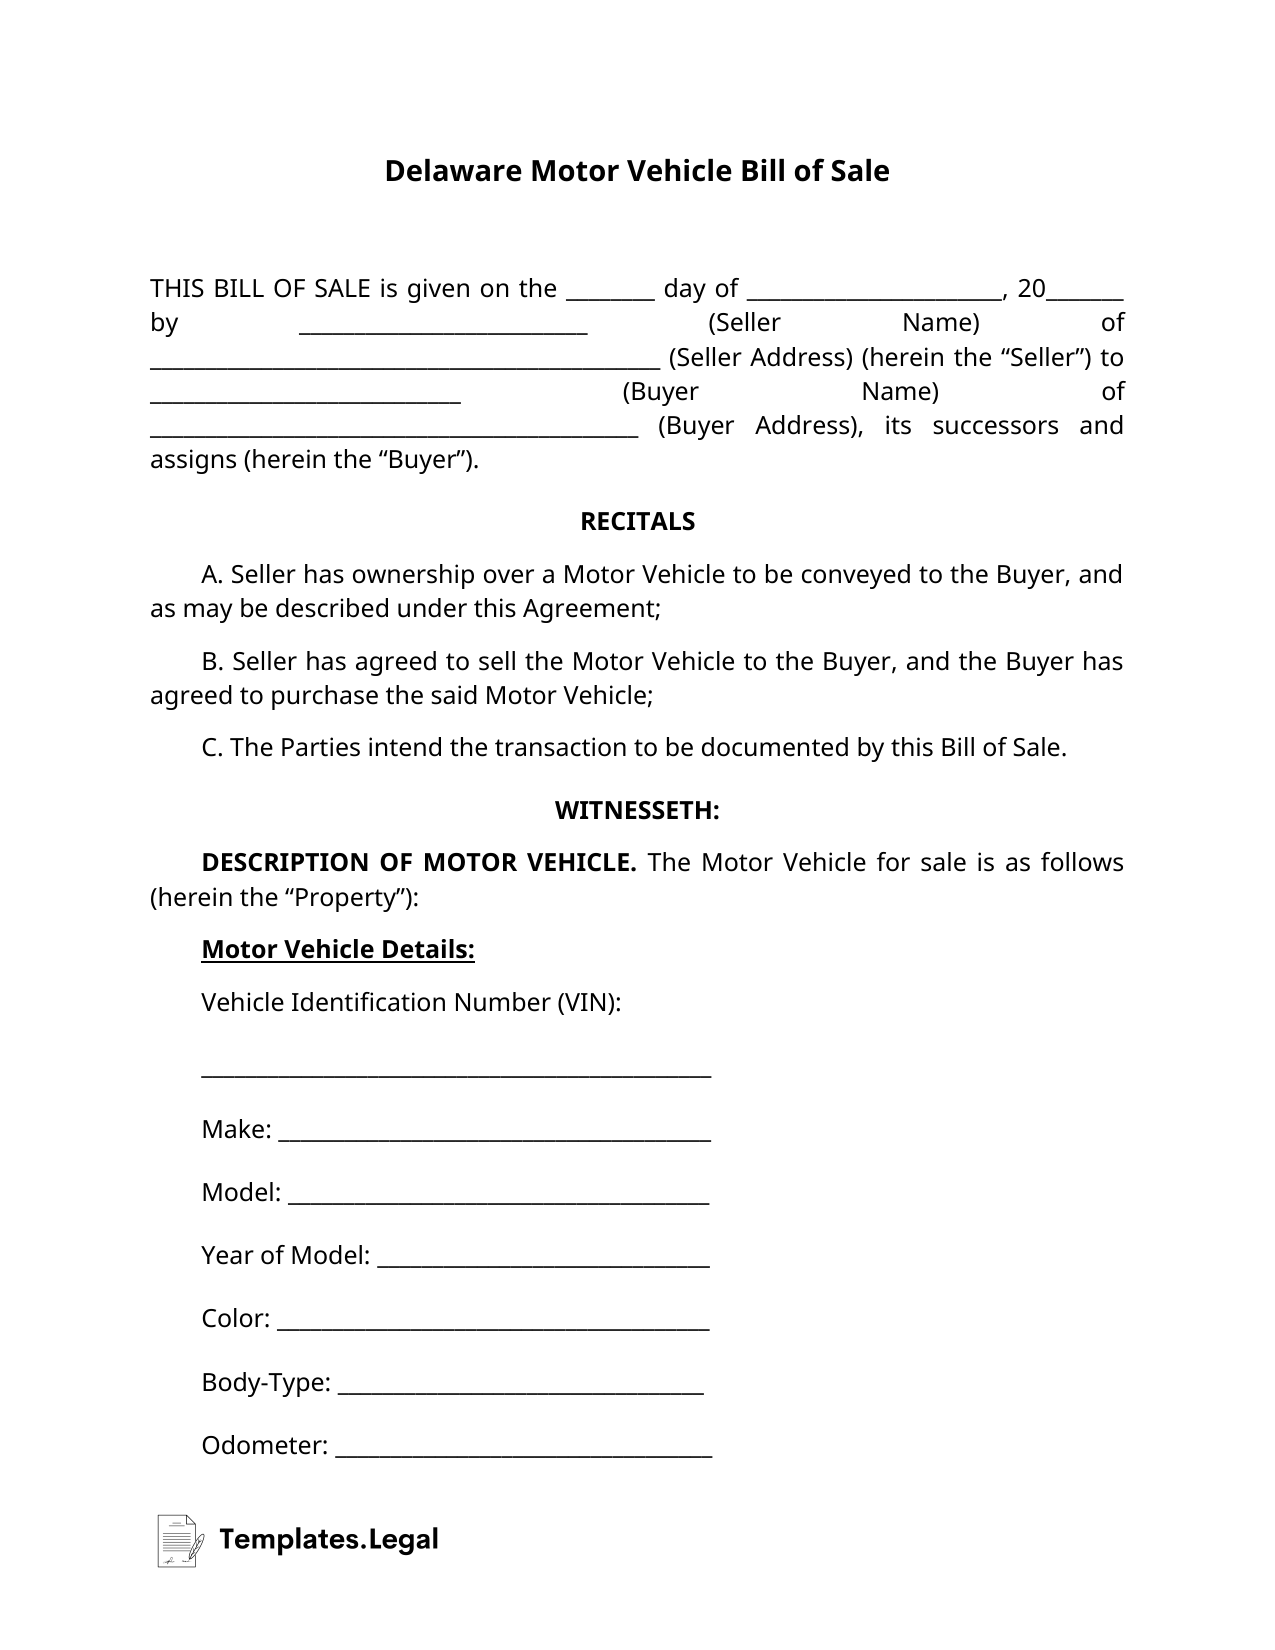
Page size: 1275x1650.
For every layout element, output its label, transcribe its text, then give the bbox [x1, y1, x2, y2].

text Make: _______________________________________ [150, 1111, 1125, 1145]
text RECITALS [150, 503, 1125, 538]
text Body-Type: _________________________________ [150, 1364, 1125, 1398]
text C. The Parties intend the transaction to be documented by this Bill of Sale. [150, 730, 1125, 764]
text Delaware Motor Vehicle Bill of Sale [150, 150, 1125, 190]
text Model: ______________________________________ [150, 1174, 1125, 1208]
picture [150, 1507, 445, 1575]
text Year of Model: ______________________________ [150, 1238, 1125, 1272]
text ______________________________________________ [150, 1048, 1125, 1082]
text WITNESSETH: [150, 792, 1125, 826]
text Vehicle Identification Number (VIN): [150, 985, 1125, 1019]
text A. Seller has ownership over a Motor Vehicle to be conveyed to the Buyer, and as may be described under this Agreement; [150, 556, 1125, 624]
text THIS BILL OF SALE is given on the ________ day of _______________________, 20_______ by __________________________ (Seller Name) of ______________________________________________ (Seller Address) (herein the “Seller”) to ____________________________ (Buyer Name) of ____________________________________________ (Buyer Address), its successors and assigns (herein the “Buyer”). [150, 271, 1125, 475]
text Color: _______________________________________ [150, 1301, 1125, 1335]
text Motor Vehicle Details: [150, 932, 1125, 966]
text B. Seller has agreed to sell the Motor Vehicle to the Buyer, and the Buyer has agreed to purchase the said Motor Vehicle; [150, 643, 1125, 711]
text Odometer: __________________________________ [150, 1427, 1125, 1461]
text DESCRIPTION OF MOTOR VEHICLE. The Motor Vehicle for sale is as follows (herein the “Property”): [150, 845, 1125, 913]
